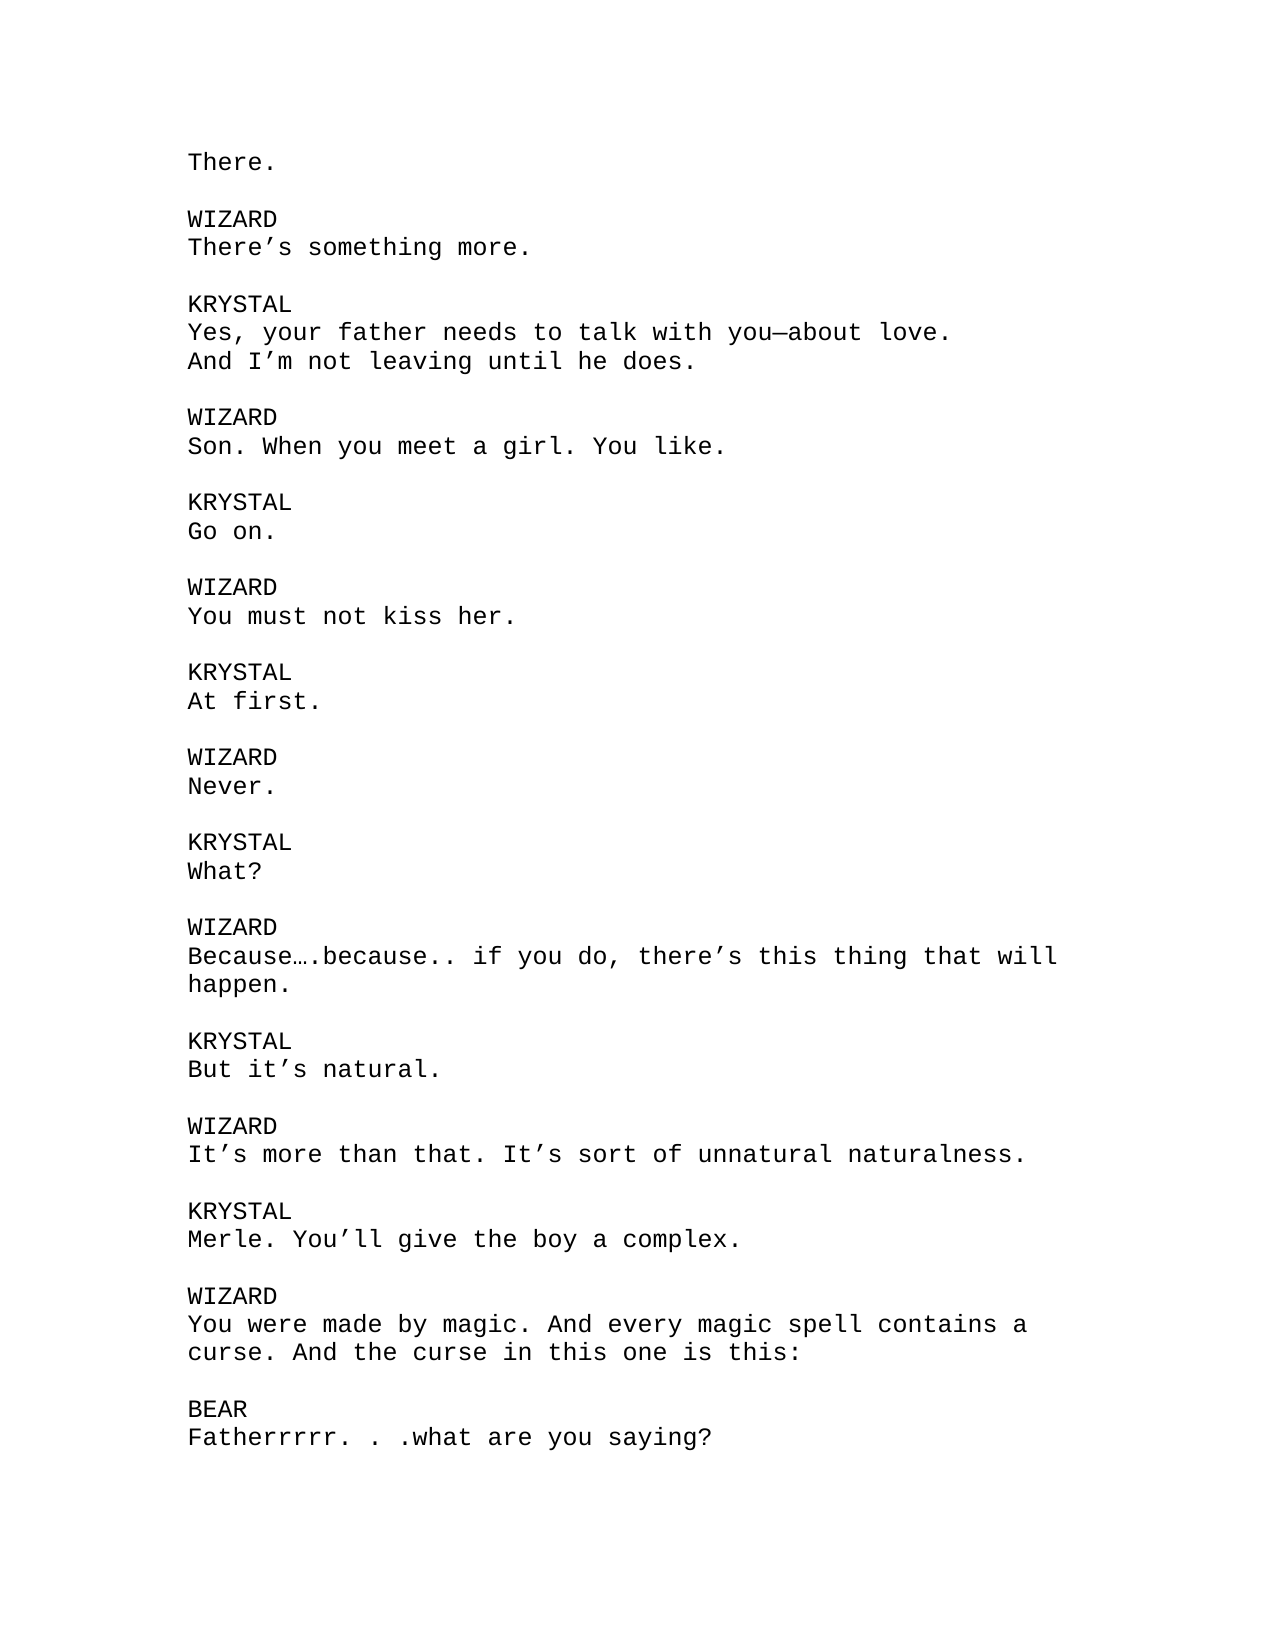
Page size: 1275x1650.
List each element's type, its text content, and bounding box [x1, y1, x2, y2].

text KRYSTAL [187, 1198, 1087, 1227]
text What? [187, 858, 1087, 887]
text Son. When you meet a girl. You like. [187, 433, 1087, 462]
text WIZARD [187, 915, 1087, 943]
text Yes, your father needs to talk with you—about love. [187, 320, 1087, 348]
text KRYSTAL [187, 660, 1087, 688]
text It’s more than that. It’s sort of unnatural naturalness. [187, 1142, 1087, 1170]
text WIZARD [187, 405, 1087, 433]
text WIZARD [187, 1113, 1087, 1142]
text You must not kiss her. [187, 603, 1087, 632]
text At first. [187, 688, 1087, 717]
text KRYSTAL [187, 490, 1087, 518]
text Fatherrrrr. . .what are you saying? [187, 1425, 1087, 1453]
text You were made by magic. And every magic spell contains a curse. And the curse in this one is this: [187, 1312, 1087, 1368]
text WIZARD [187, 575, 1087, 603]
text KRYSTAL [187, 1028, 1087, 1057]
text Never. [187, 773, 1087, 802]
text Because….because.. if you do, there’s this thing that will happen. [187, 943, 1087, 1000]
text Go on. [187, 518, 1087, 547]
text WIZARD [187, 1283, 1087, 1312]
text And I’m not leaving until he does. [187, 348, 1087, 377]
text BEAR [187, 1397, 1087, 1425]
text Merle. You’ll give the boy a complex. [187, 1227, 1087, 1255]
text But it’s natural. [187, 1057, 1087, 1085]
text There. [187, 150, 1087, 178]
text KRYSTAL [187, 292, 1087, 320]
text WIZARD [187, 745, 1087, 773]
text KRYSTAL [187, 830, 1087, 858]
text There’s something more. [187, 235, 1087, 263]
text WIZARD [187, 207, 1087, 235]
